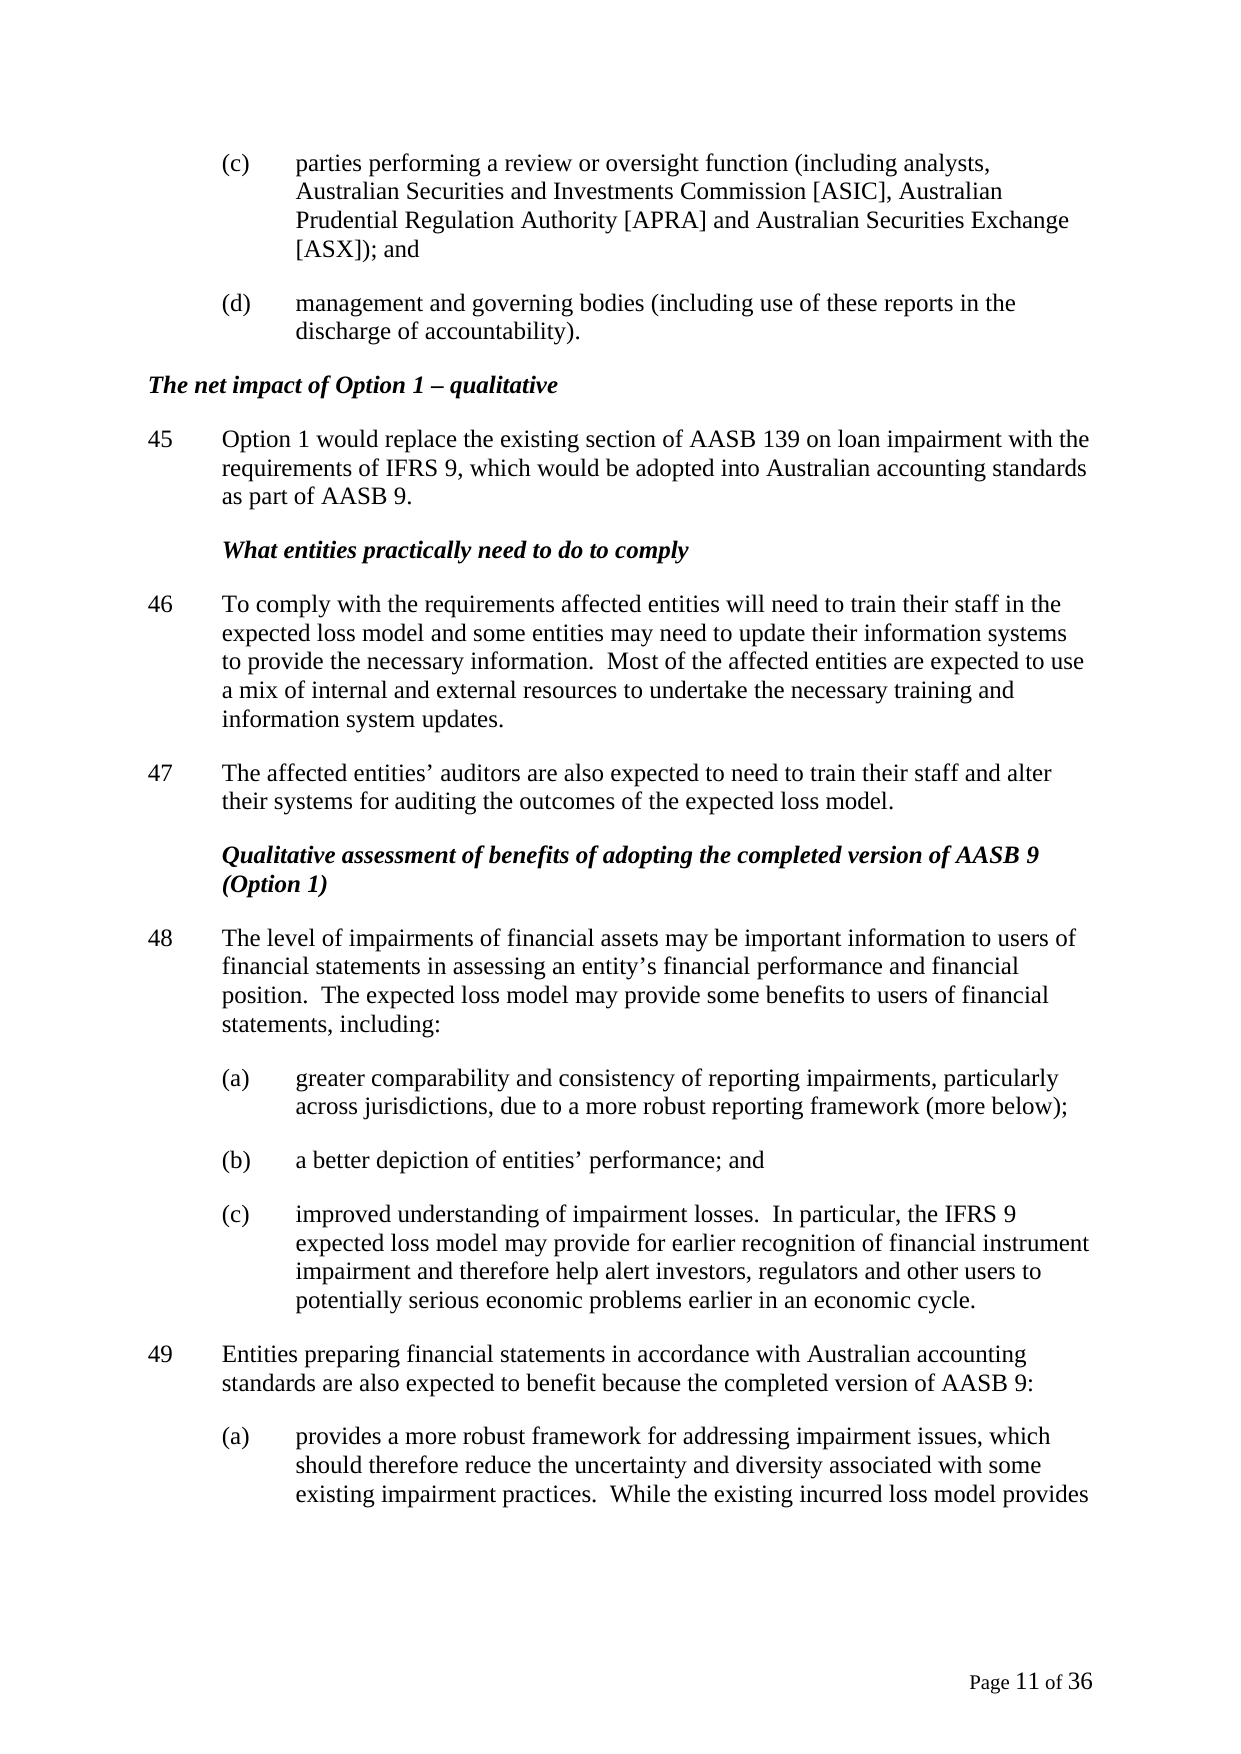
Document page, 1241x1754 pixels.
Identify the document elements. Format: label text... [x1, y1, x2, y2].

text a better depiction of entities’ performance; and [222, 1145, 1092, 1174]
text greater comparability and consistency of reporting impairments, particularly across jurisdictions, due to a more robust reporting framework (more below); [222, 1063, 1092, 1120]
text management and governing bodies (including use of these reports in the discharge of accountability). [222, 288, 1092, 345]
text To comply with the requirements affected entities will need to train their staff in the expected loss model and some entities may need to update their information systems to provide the necessary information. Most of the affected entities are expected to use a mix of internal and external resources to undertake the necessary training and information system updates. [148, 589, 1092, 733]
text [222, 1421, 1092, 1508]
list What entities practically need to do to comply [148, 535, 1092, 564]
subtitle Qualitative assessment of benefits of adopting the completed version of AASB 9 (Option 1) [222, 840, 1092, 898]
text Option 1 would replace the existing section of AASB 139 on loan impairment with the requirements of IFRS 9, which would be adopted into Australian accounting standards as part of AASB 9. [148, 424, 1092, 510]
text The level of impairments of financial assets may be important information to users of financial statements in assessing an entity’s financial performance and financial position. The expected loss model may provide some benefits to users of financial statements, including: [148, 923, 1092, 1038]
text The affected entities’ auditors are also expected to need to train their staff and alter their systems for auditing the outcomes of the expected loss model. [148, 758, 1092, 815]
text Entities preparing financial statements in accordance with Australian accounting standards are also expected to benefit because the completed version of AASB 9: [148, 1339, 1092, 1396]
text improved understanding of impairment losses. In particular, the IFRS 9 expected loss model may provide for earlier recognition of financial instrument impairment and therefore help alert investors, regulators and other users to potentially serious economic problems earlier in an economic cycle. [222, 1199, 1092, 1314]
text parties performing a review or oversight function (including analysts, Australian Securities and Investments Commission [ASIC], Australian Prudential Regulation Authority [APRA] and Australian Securities Exchange [ASX]); and [222, 148, 1092, 263]
list The net impact of Option 1 – qualitative [148, 370, 1092, 399]
